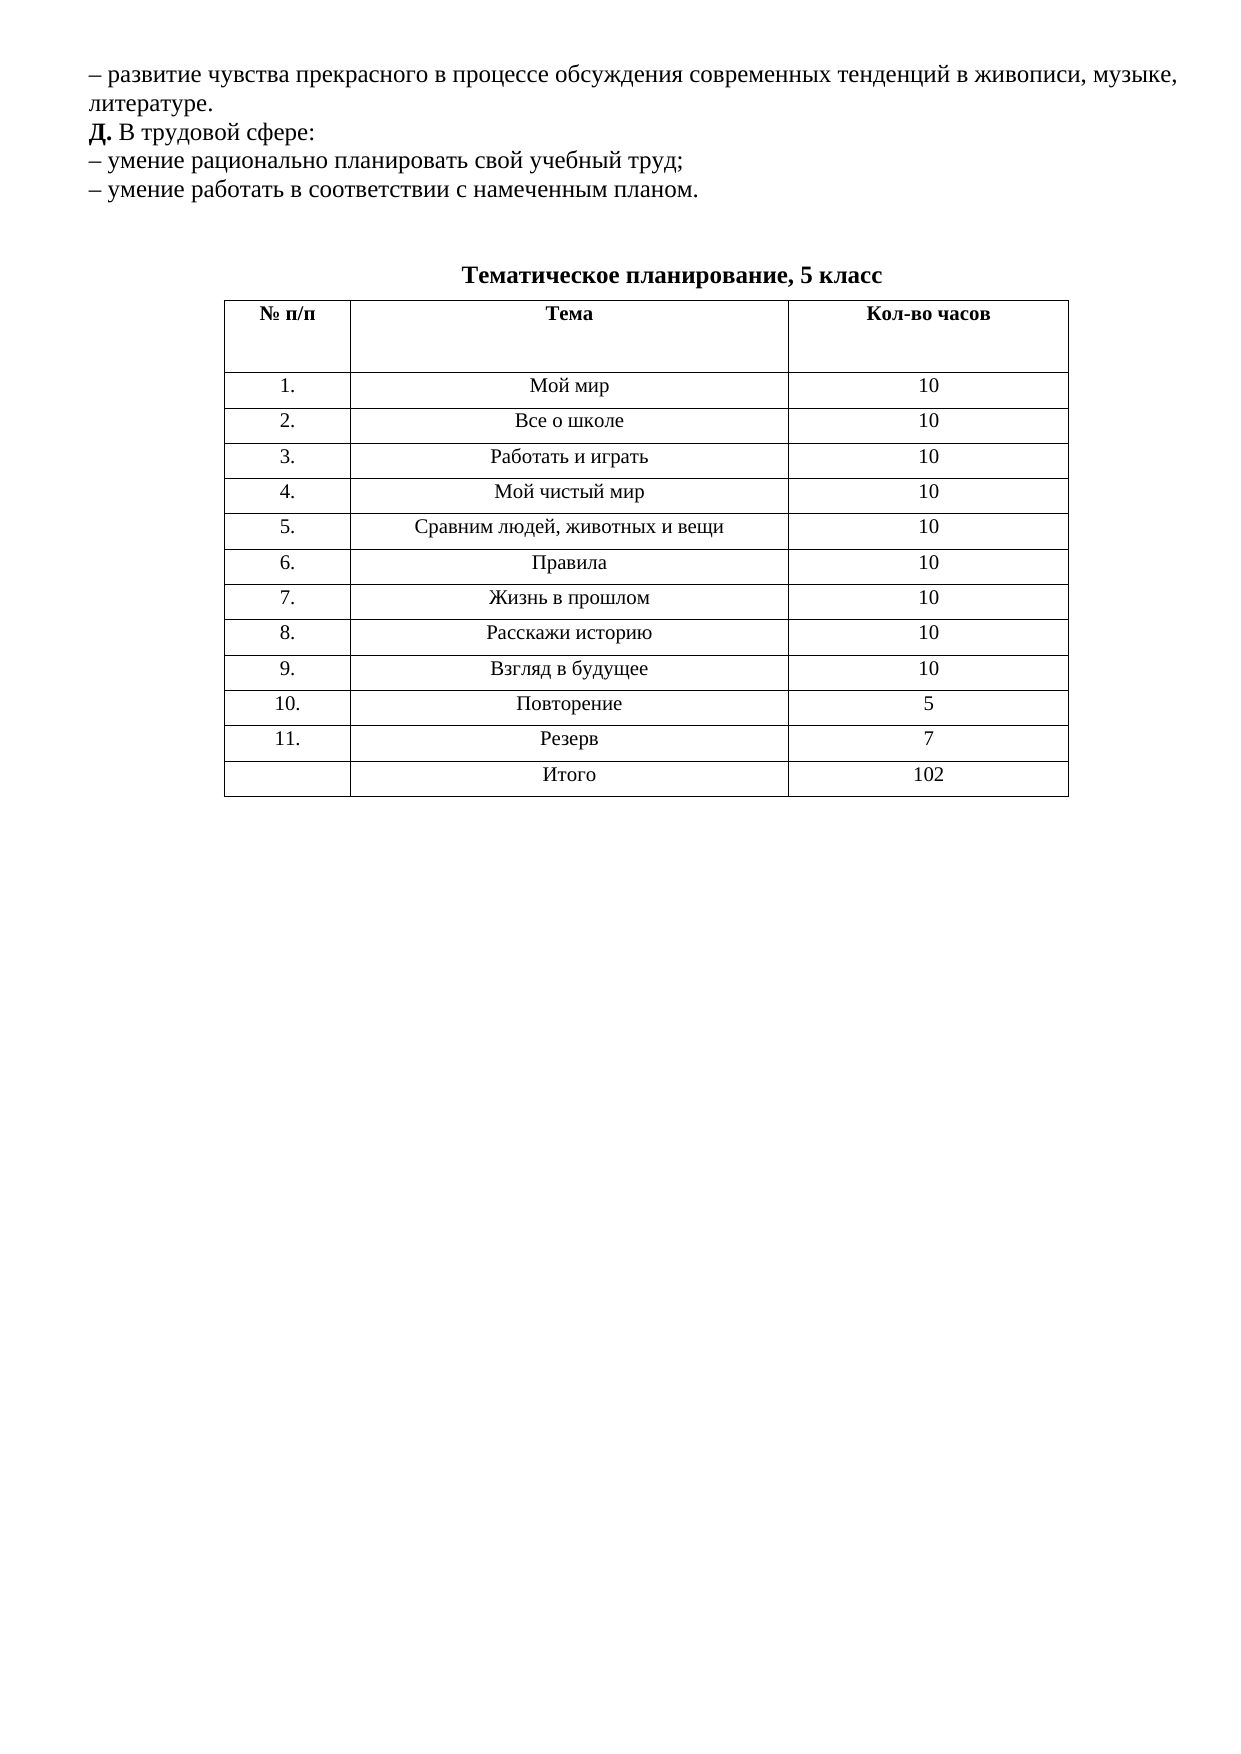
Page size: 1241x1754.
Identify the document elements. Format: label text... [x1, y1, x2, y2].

table_cell Жизнь в прошлом [351, 585, 788, 619]
text Тематическое планирование, 5 класс [89, 260, 1181, 289]
table_cell 10. [225, 691, 350, 725]
table_cell 6. [225, 550, 350, 584]
text – умение работать в соответствии с намеченным планом. [89, 174, 1181, 203]
table_cell [225, 762, 350, 796]
table_cell Работать и играть [351, 444, 788, 478]
table_cell Правила [351, 550, 788, 584]
text – развитие чувства прекрасного в процессе обсуждения современных тенденций в живописи, музыке, литературе. [89, 59, 1181, 117]
table_cell 4. [225, 479, 350, 513]
table_cell 10 [789, 550, 1068, 584]
text – умение рационально планировать свой учебный труд; [89, 145, 1181, 174]
table_cell 2. [225, 409, 350, 443]
table_cell Повторение [351, 691, 788, 725]
table_cell 102 [789, 762, 1068, 796]
table_cell 10 [789, 409, 1068, 443]
table_cell Все о школе [351, 409, 788, 443]
table_cell 9. [225, 656, 350, 690]
text Д. В трудовой сфере: [89, 117, 1181, 145]
table_cell Мой чистый мир [351, 479, 788, 513]
table_cell 5. [225, 514, 350, 549]
table_cell Расскажи историю [351, 620, 788, 654]
table_cell 11. [225, 726, 350, 761]
table_cell Резерв [351, 726, 788, 761]
table_cell 10 [789, 620, 1068, 654]
table_cell 10 [789, 479, 1068, 513]
table_cell 10 [789, 585, 1068, 619]
table_cell 7 [789, 726, 1068, 761]
table_header Тема [351, 301, 788, 372]
table_cell Сравним людей, животных и вещи [351, 514, 788, 549]
table_cell 10 [789, 373, 1068, 407]
table_header № п/п [225, 301, 350, 372]
table_cell 8. [225, 620, 350, 654]
table_cell Мой мир [351, 373, 788, 407]
table_cell Итого [351, 762, 788, 796]
table_cell 5 [789, 691, 1068, 725]
table_cell 3. [225, 444, 350, 478]
table_cell 1. [225, 373, 350, 407]
table_cell Взгляд в будущее [351, 656, 788, 690]
table_header Кол-во часов [789, 301, 1068, 372]
table_cell 10 [789, 514, 1068, 549]
table_cell 7. [225, 585, 350, 619]
table_cell 10 [789, 444, 1068, 478]
table_cell 10 [789, 656, 1068, 690]
